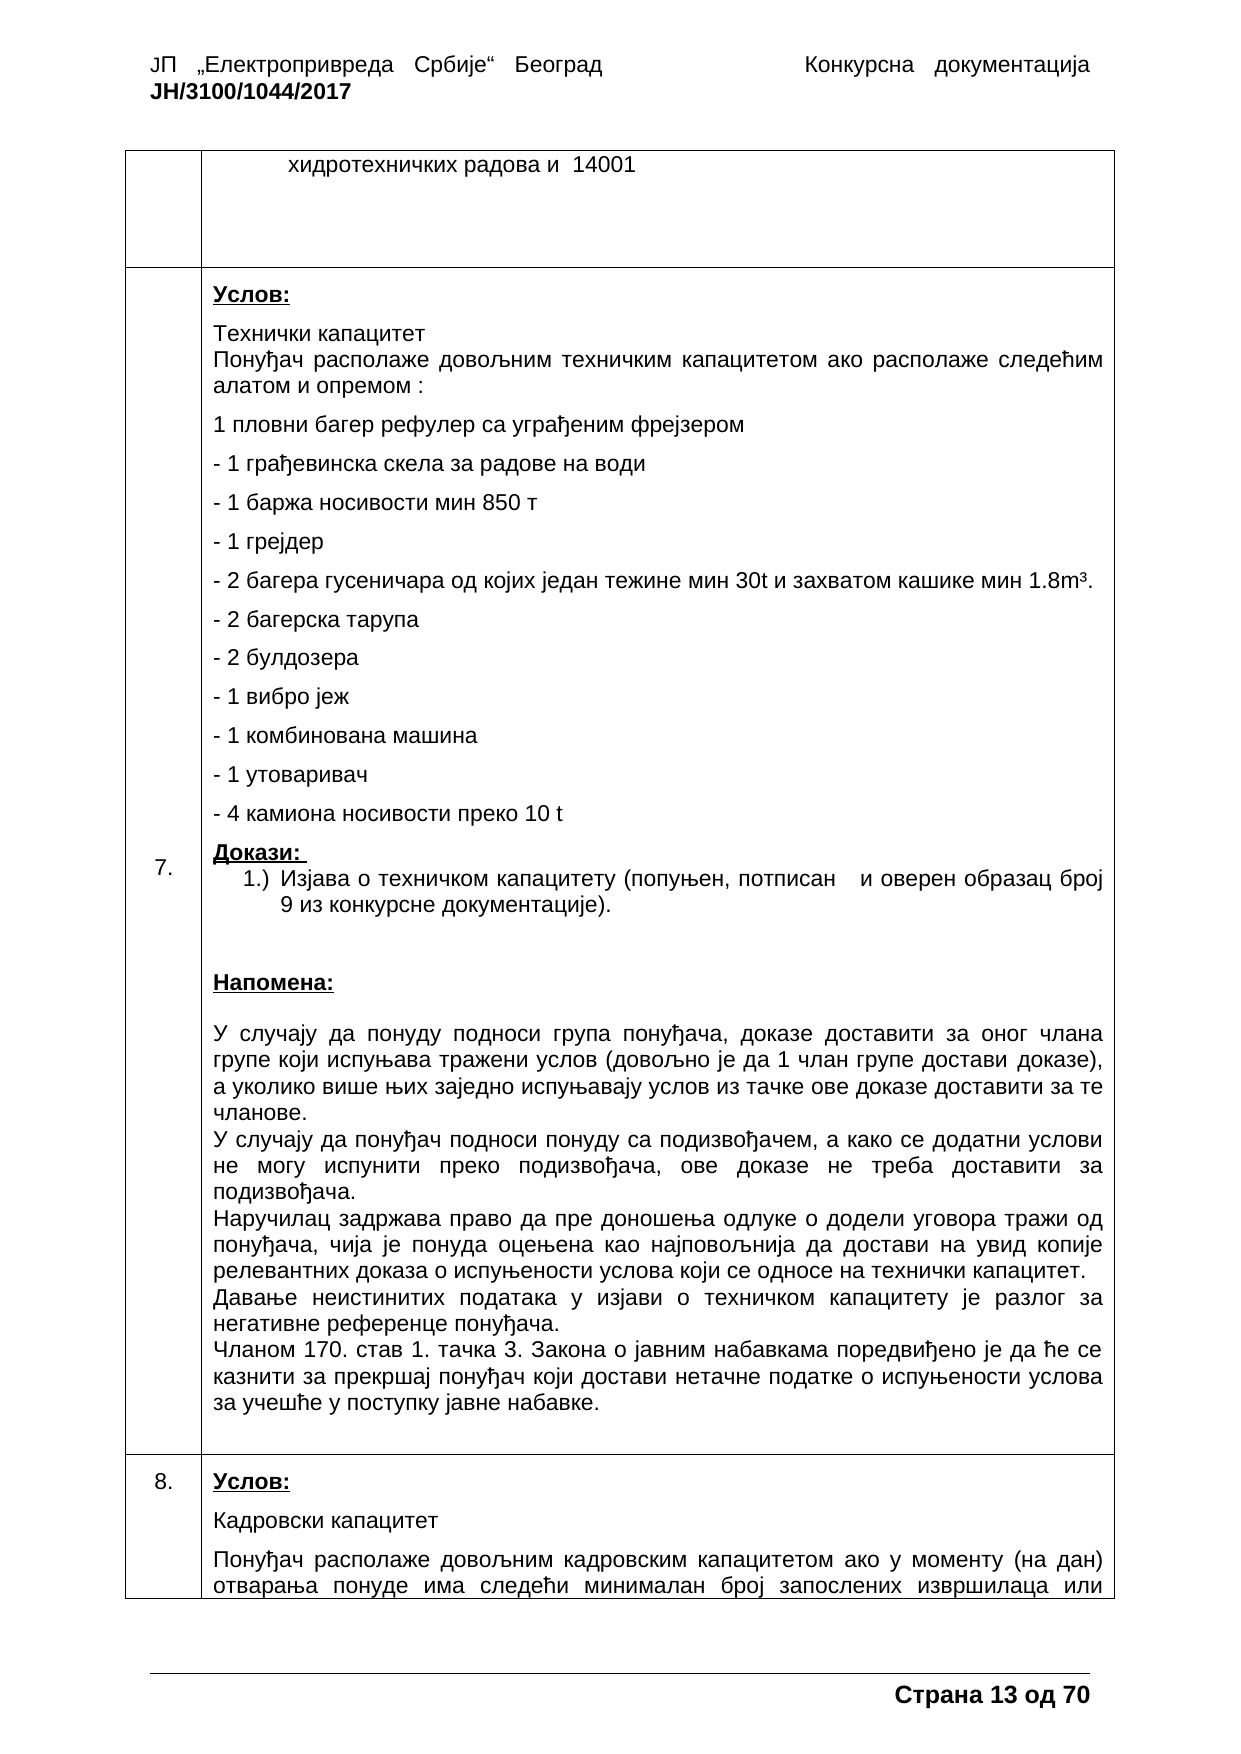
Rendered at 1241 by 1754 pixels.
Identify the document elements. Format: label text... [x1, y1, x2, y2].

table_cell 8. [126, 1455, 201, 1598]
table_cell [202, 151, 1114, 267]
table_cell [126, 151, 201, 267]
table_cell Услов: Технички капацитет Понуђач располаже довољним техничким капацитетом ако располаже следећим алатом и опремом : 1 пловни багер рефулер са уграђеним фрејзером - 1 грађевинска скела за радове на води - 1 баржа носивости мин 850 т - 1 грејдер - 2 багера гусеничара од којих један тежине мин 30t и захватом кашике мин 1.8m³. - 2 багерска тарупа - 2 булдозера - 1 вибро јеж - 1 комбинована машина - 1 утоваривач - 4 камиона носивости преко 10 t Докази: Изјава о техничком капацитету (попуњен, потписан и оверен образац број 9 из конкурсне документације). Напомена: У случају да понуду подноси група понуђача, доказе доставити за оног члана групе који испуњава тражени услов (довољно је да 1 члан групе достави доказе), а уколико више њих заједно испуњавају услов из тачке ове доказе доставити за те чланове. У случају да понуђач подноси понуду са подизвођачем, а како се додатни услови не могу испунити преко подизвођача, ове доказе не треба доставити за подизвођача. Наручилац задржава право да пре доношења одлуке о додели уговора тражи од понуђача, чија је понуда оцењена као најповољнија да достави на увид копије релевантних доказа о испуњености услова који се односе на технички капацитет. Давање неистинитих података у изјави о техничком капацитету је разлог за негативне референце понуђача. Чланом 170. став 1. тачка 3. Закона о јавним набавкама поредвиђено је да ће се казнити за прекршај понуђач који достави нетачне податке о испуњености услова за учешће у поступку јавне набавке. [202, 268, 1114, 1454]
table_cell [202, 1455, 1114, 1598]
table_cell 7. [126, 268, 201, 1454]
